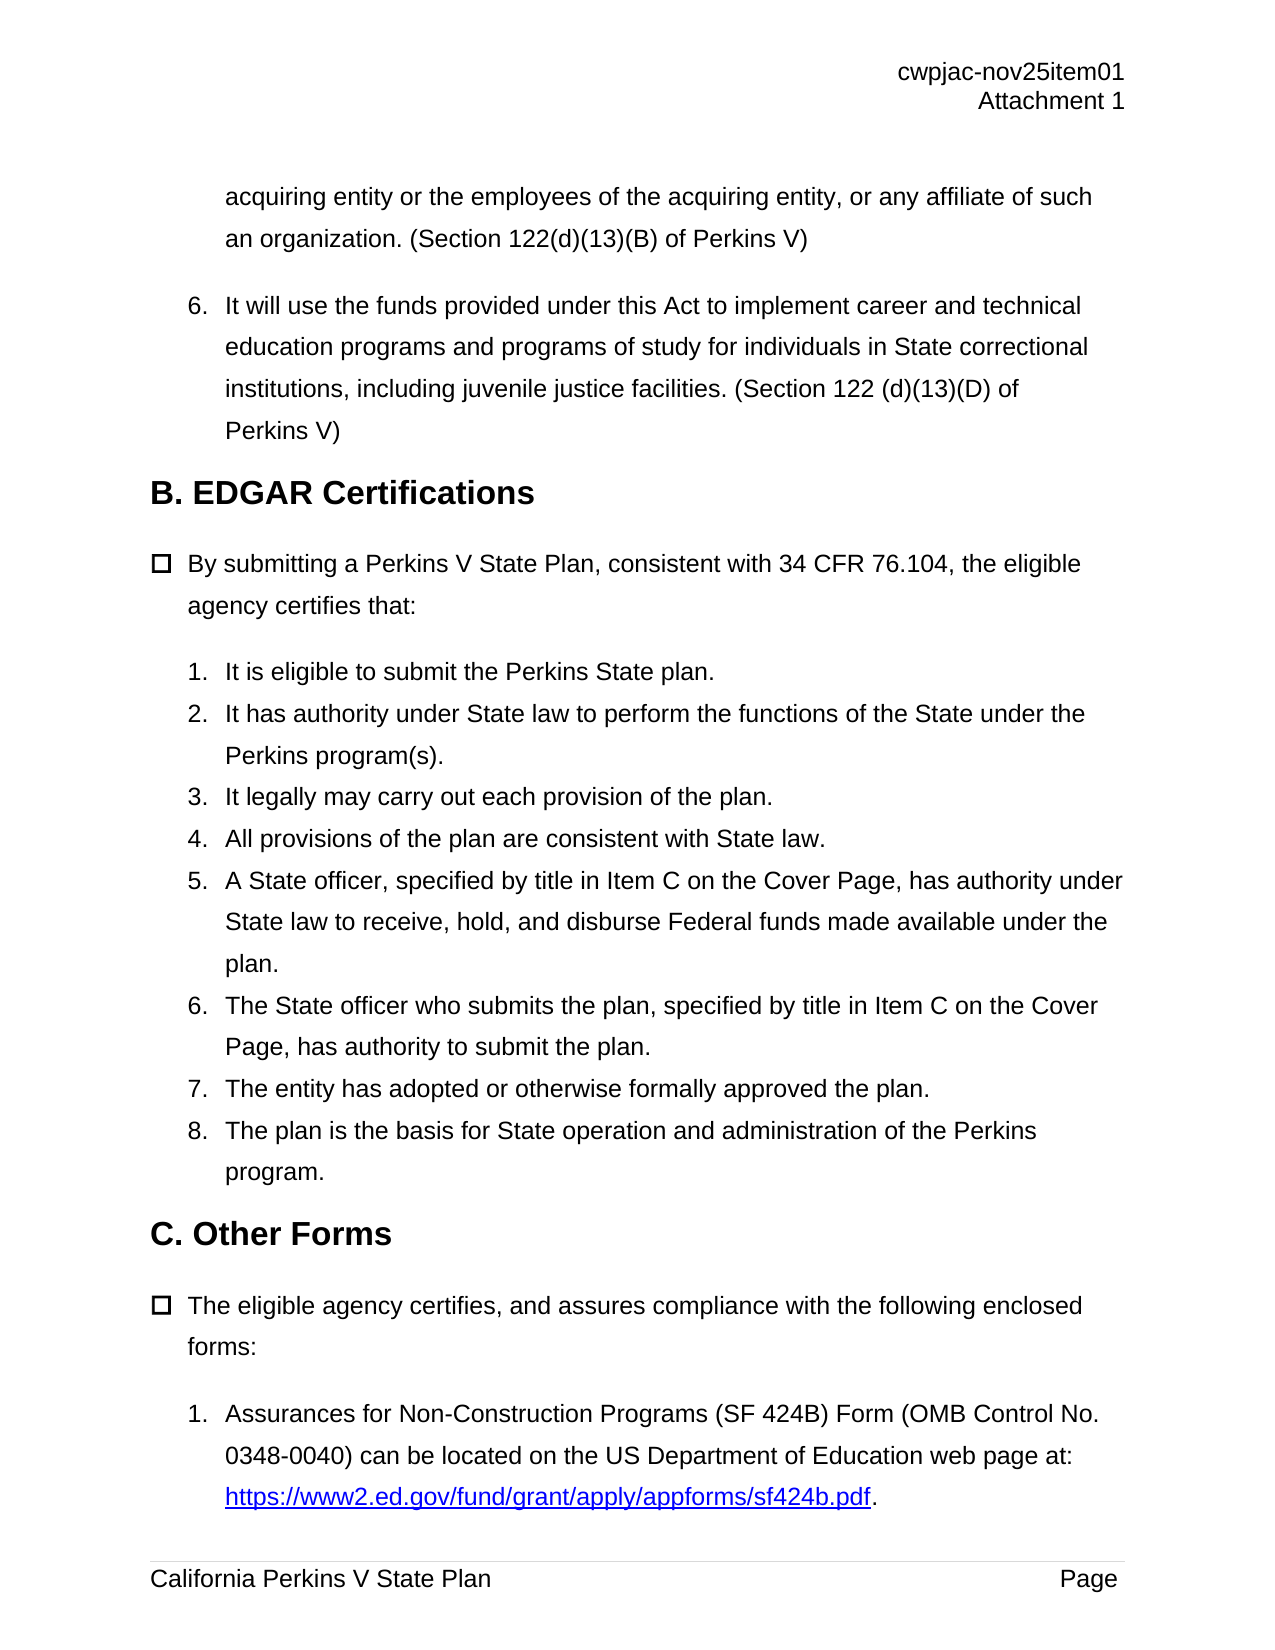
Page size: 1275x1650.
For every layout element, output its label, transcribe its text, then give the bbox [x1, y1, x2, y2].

list 3. It legally may carry out each provision of the plan. [187, 769, 1125, 811]
list 5. A State officer, specified by title in Item C on the Cover Page, has authority under State law to receive, hold, and disburse Federal funds made available under the plan. [187, 853, 1125, 978]
list Assurances for Non-Construction Programs (SF 424B) Form (OMB Control No. 0348-0040) can be located on the US Department of Education web page at: https://www2.ed.gov/fund/grant/apply/appforms/sf424b.pdf. [187, 1386, 1125, 1511]
text The eligible agency certifies, and assures compliance with the following enclosed forms: [150, 1278, 1125, 1361]
list It will use the funds provided under this Act to implement career and technical education programs and programs of study for individuals in State correctional institutions, including juvenile justice facilities. (Section 122 (d)(13)(D) of Perkins V) [187, 278, 1125, 444]
list 2. It has authority under State law to perform the functions of the State under the Perkins program(s). [187, 686, 1125, 769]
subtitle B. EDGAR Certifications [150, 469, 1012, 511]
subtitle C. Other Forms [150, 1211, 1012, 1253]
list 4. All provisions of the plan are consistent with State law. [187, 811, 1125, 853]
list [187, 169, 1125, 253]
list 8. The plan is the basis for State operation and administration of the Perkins program. [187, 1103, 1125, 1186]
text By submitting a Perkins V State Plan, consistent with 34 CFR 76.104, the eligible agency certifies that: [150, 536, 1125, 619]
list 1. It is eligible to submit the Perkins State plan. [187, 644, 1125, 686]
list 6. The State officer who submits the plan, specified by title in Item C on the Cover Page, has authority to submit the plan. [187, 978, 1125, 1061]
list 7. The entity has adopted or otherwise formally approved the plan. [187, 1061, 1125, 1103]
